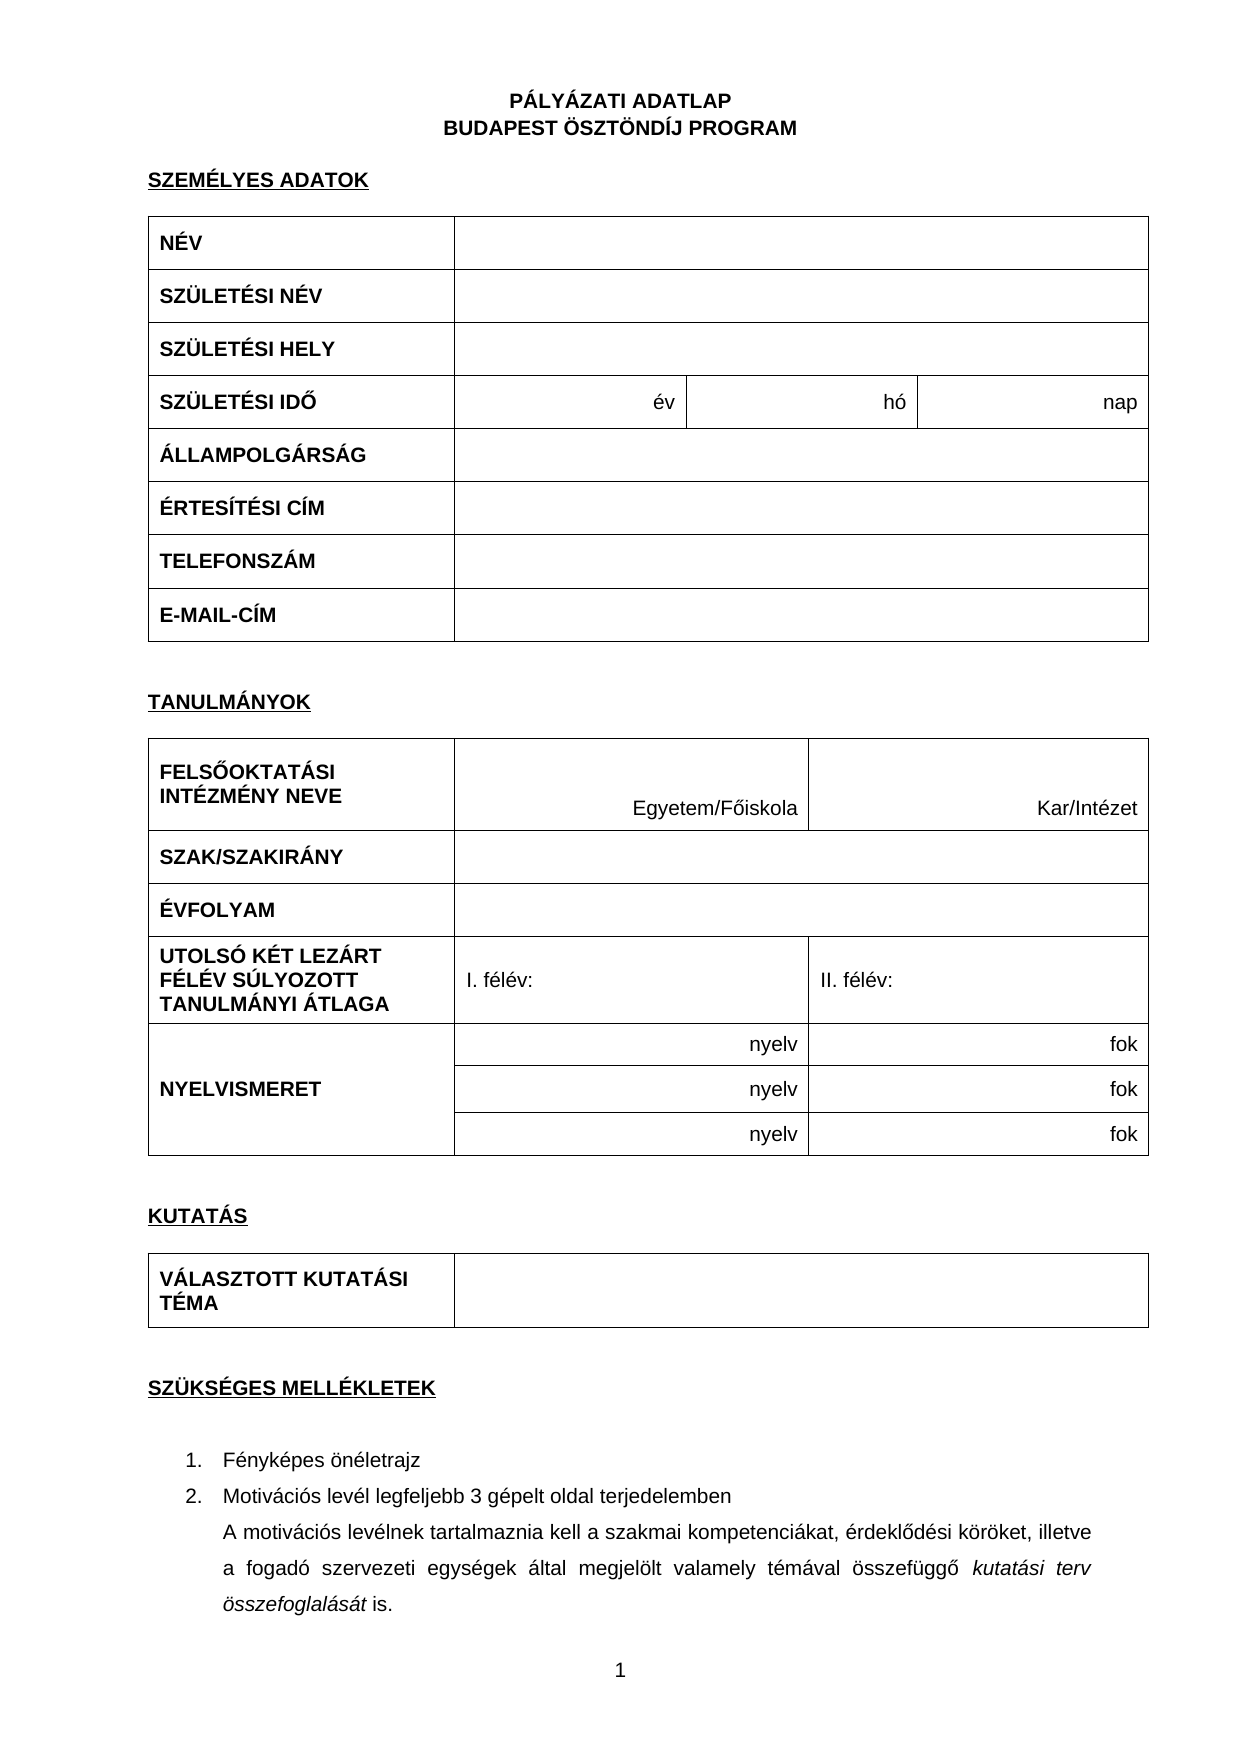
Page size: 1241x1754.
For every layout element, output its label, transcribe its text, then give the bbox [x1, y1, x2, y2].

table_cell TELEFONSZÁM [149, 535, 454, 587]
table_cell [455, 482, 1148, 534]
table_cell év [455, 376, 686, 428]
table_header [455, 217, 1148, 269]
table_header Egyetem/Főiskola [455, 739, 808, 830]
table_header Kar/Intézet [809, 739, 1148, 830]
table_cell II. félév: [809, 937, 1148, 1022]
table_cell [455, 884, 1148, 936]
table_cell ÁLLAMPOLGÁRSÁG [149, 429, 454, 481]
table_cell hó [687, 376, 917, 428]
table_cell [455, 535, 1148, 587]
list A motivációs levélnek tartalmaznia kell a szakmai kompetenciákat, érdeklődési köröket, illetve a fogadó szervezeti egységek által megjelölt valamely témával összefüggő kutatási terv összefoglalását is. [223, 1520, 1093, 1616]
text SZEMÉLYES ADATOK [148, 168, 1093, 192]
table_cell [455, 323, 1148, 375]
list Motivációs levél legfeljebb 3 gépelt oldal terjedelemben [185, 1484, 1093, 1508]
table_cell [455, 589, 1148, 641]
table_cell nyelv [455, 1113, 808, 1155]
text KUTATÁS [148, 1204, 1093, 1228]
table_cell [455, 831, 1148, 883]
table_cell fok [809, 1113, 1148, 1155]
text SZÜKSÉGES MELLÉKLETEK [148, 1376, 1093, 1400]
table_cell nap [918, 376, 1148, 428]
table_cell SZÜLETÉSI NÉV [149, 270, 454, 322]
table_header FELSŐOKTATÁSI INTÉZMÉNY NEVE [149, 739, 454, 830]
text BUDAPEST ÖSZTÖNDÍJ PROGRAM [148, 116, 1093, 140]
table_cell ÉVFOLYAM [149, 884, 454, 936]
table_cell SZAK/SZAKIRÁNY [149, 831, 454, 883]
table_header VÁLASZTOTT KUTATÁSI TÉMA [149, 1254, 454, 1327]
table_cell E-MAIL-CÍM [149, 589, 454, 641]
table_cell fok [809, 1024, 1148, 1065]
table_cell nyelv [455, 1024, 808, 1065]
table_cell [455, 429, 1148, 481]
text TANULMÁNYOK [148, 689, 1093, 713]
table_cell I. félév: [455, 937, 808, 1022]
table_cell fok [809, 1066, 1148, 1112]
table_header [455, 1254, 1148, 1327]
table_cell SZÜLETÉSI IDŐ [149, 376, 454, 428]
table_cell nyelv [455, 1066, 808, 1112]
table_cell UTOLSÓ KÉT LEZÁRT FÉLÉV SÚLYOZOTT TANULMÁNYI ÁTLAGA [149, 937, 454, 1022]
table_cell ÉRTESÍTÉSI CÍM [149, 482, 454, 534]
table_cell SZÜLETÉSI HELY [149, 323, 454, 375]
table_header NÉV [149, 217, 454, 269]
table_cell NYELVISMERET [149, 1024, 454, 1155]
list Fényképes önéletrajz [185, 1448, 1093, 1472]
table_cell [455, 270, 1148, 322]
text PÁLYÁZATI ADATLAP [148, 89, 1093, 113]
